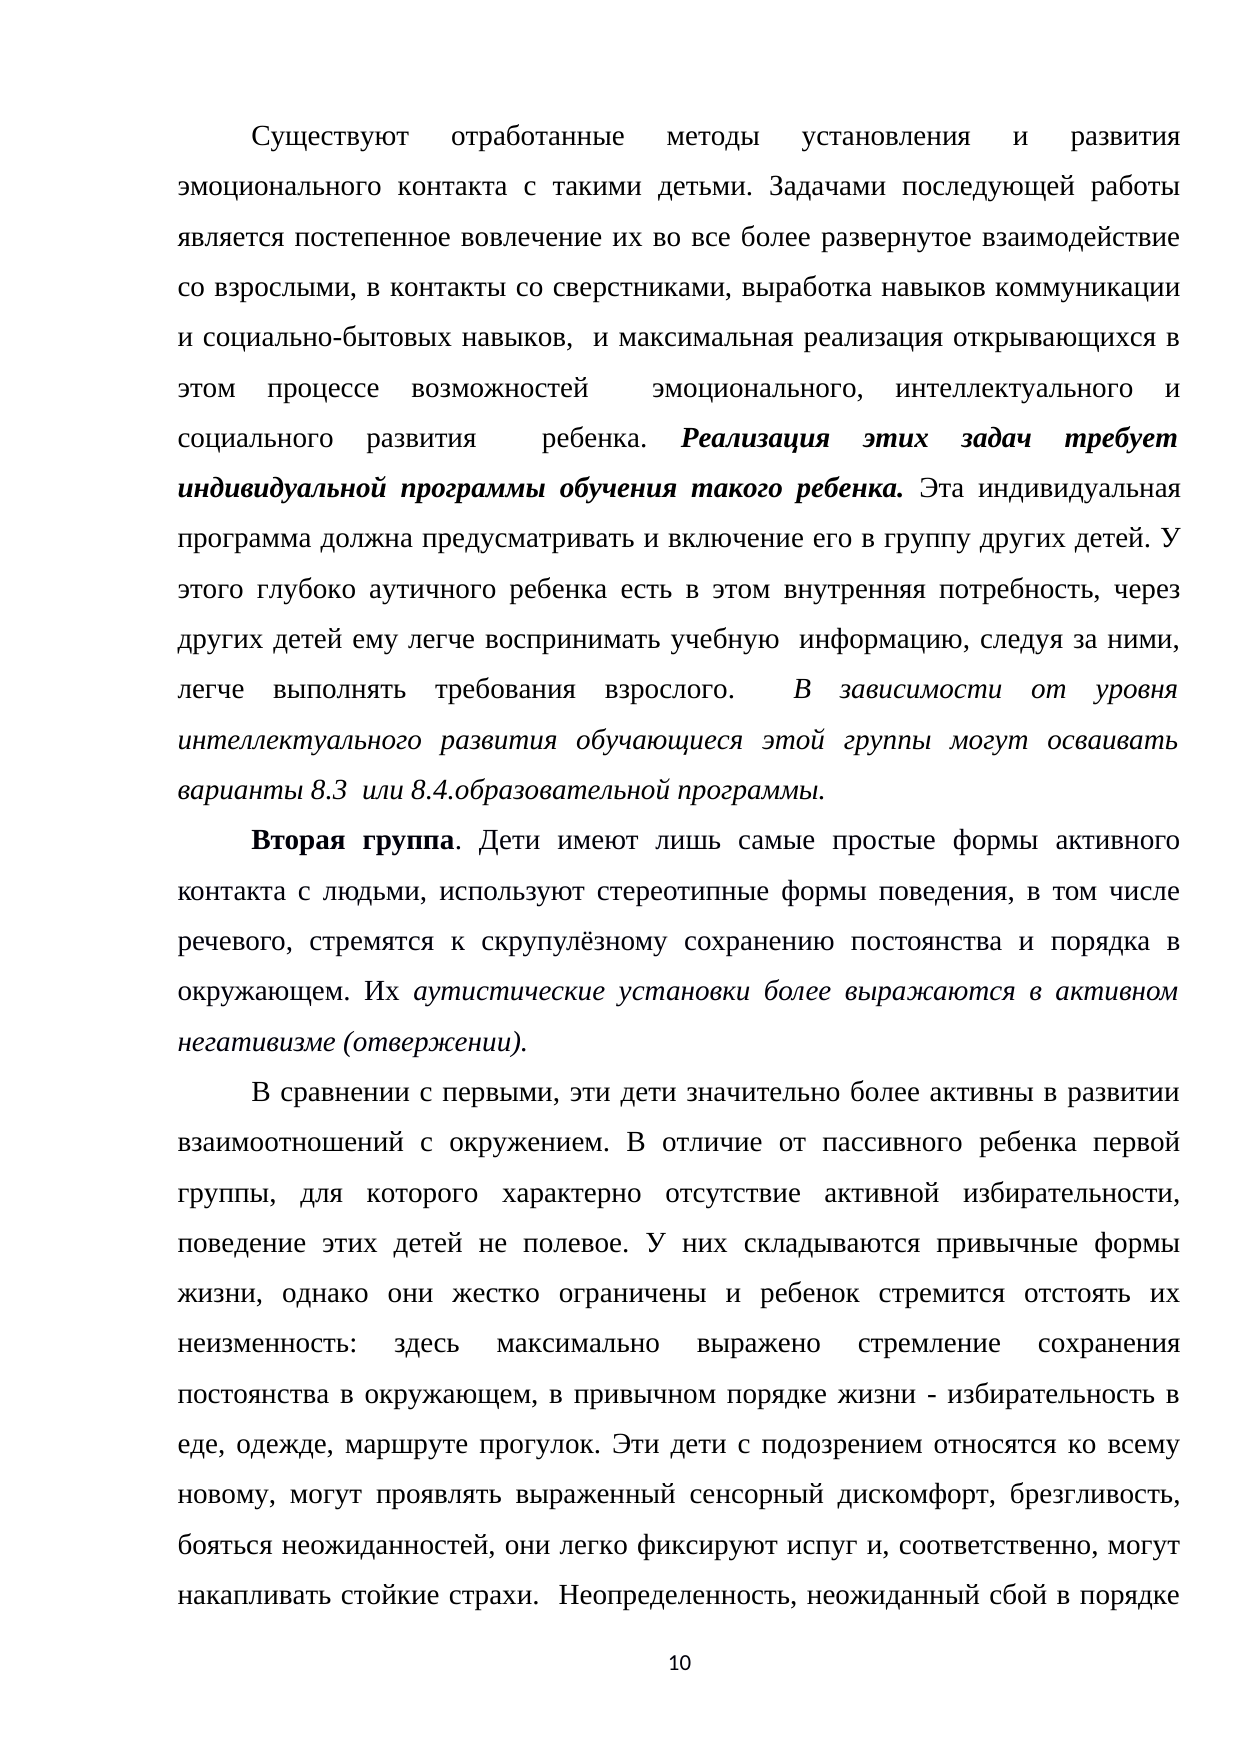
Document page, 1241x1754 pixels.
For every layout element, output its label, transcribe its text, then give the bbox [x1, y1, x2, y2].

text Вторая группа. Дети имеют лишь самые простые формы активного контакта с людьми, используют стереотипные формы поведения, в том числе речевого, стремятся к скрупулёзному сохранению постоянства и порядка в окружающем. Их аутистические установки более выражаются в активном негативизме (отвержении). [177, 822, 1181, 1057]
text Существуют отработанные методы установления и развития эмоционального контакта с такими детьми. Задачами последующей работы является постепенное вовлечение их во все более развернутое взаимодействие со взрослыми, в контакты со сверстниками, выработка навыков коммуникации и социально-бытовых навыков, и максимальная реализация открывающихся в этом процессе возможностей эмоционального, интеллектуального и социального развития ребенка. Реализация этих задач требует индивидуальной программы обучения такого ребенка. Эта индивидуальная программа должна предусматривать и включение его в группу других детей. У этого глубоко аутичного ребенка есть в этом внутренняя потребность, через других детей ему легче воспринимать учебную информацию, следуя за ними, легче выполнять требования взрослого. В зависимости от уровня интеллектуального развития обучающиеся этой группы могут осваивать варианты 8.3 или 8.4.образовательной программы. [177, 118, 1181, 806]
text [177, 1074, 1181, 1611]
